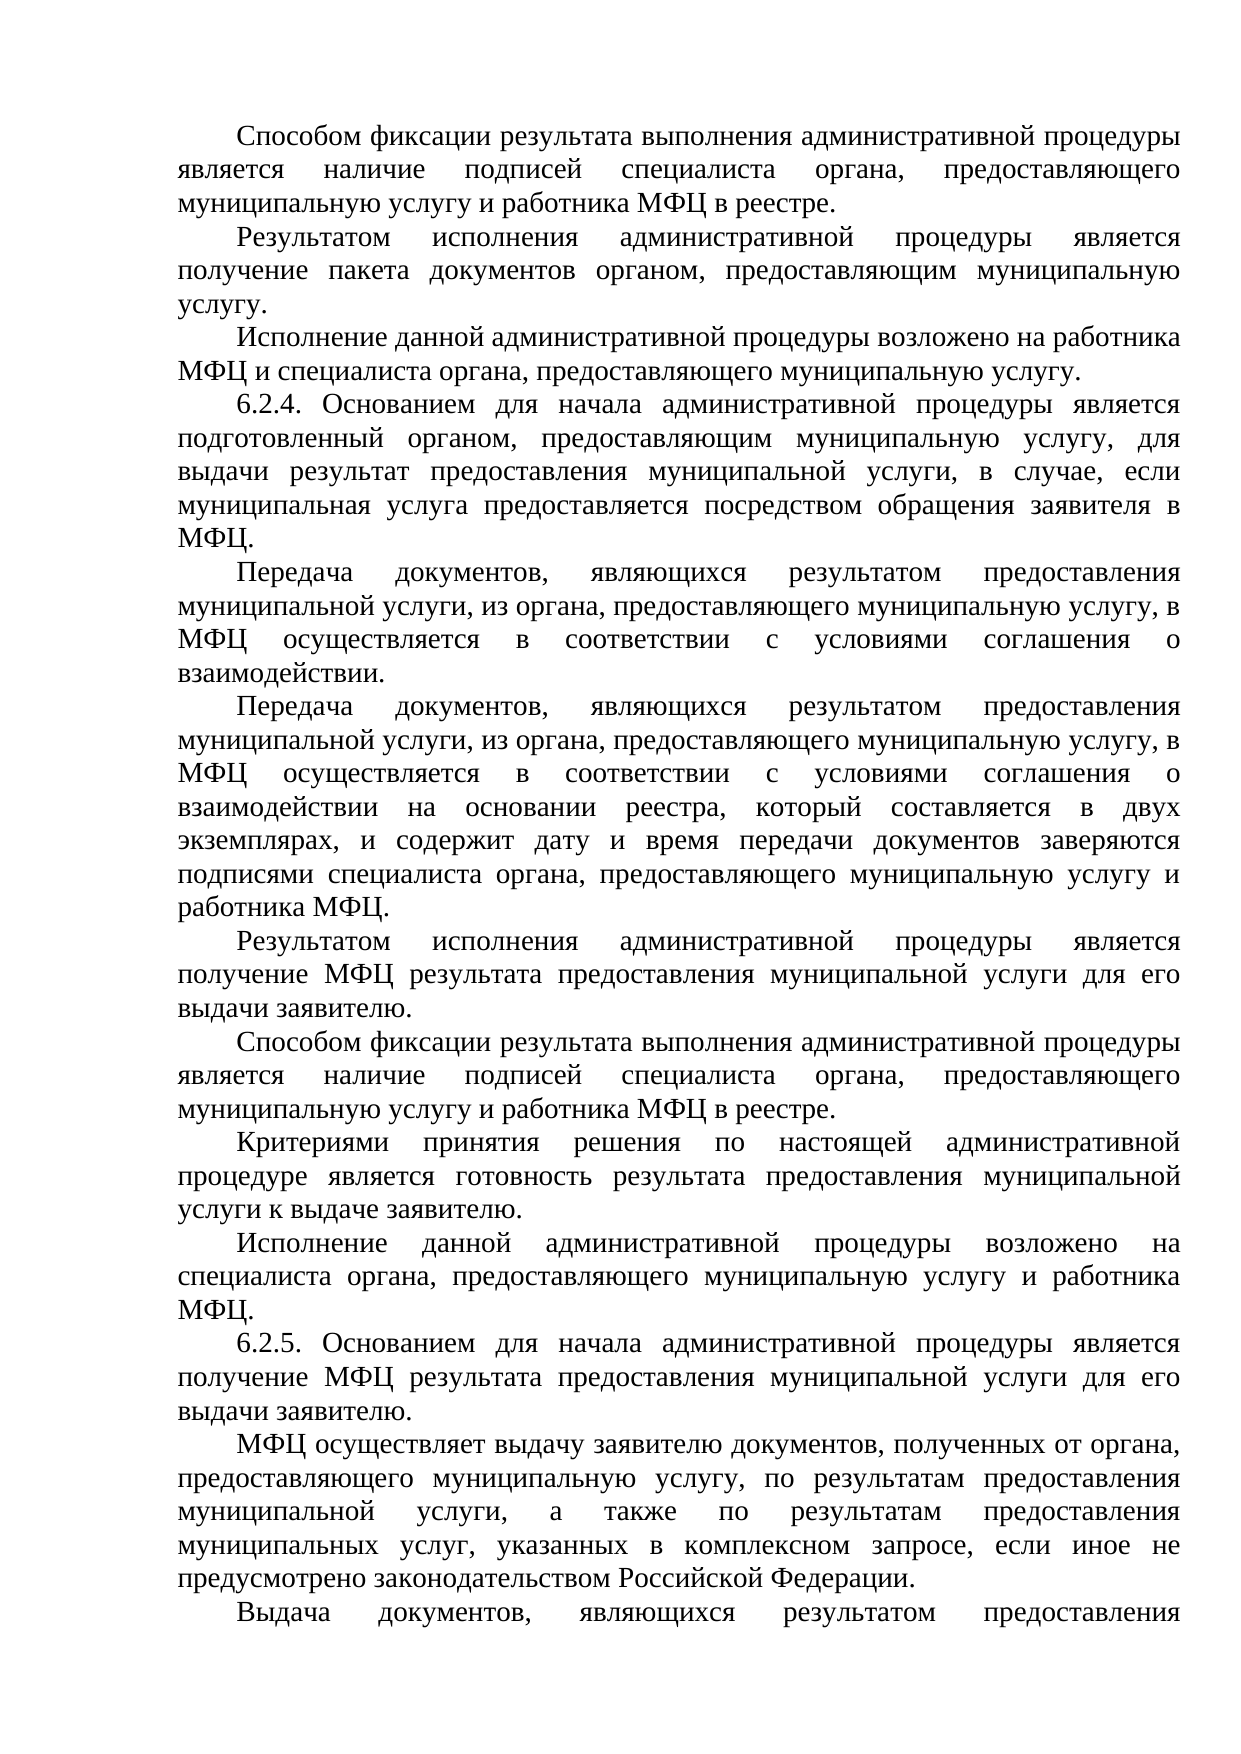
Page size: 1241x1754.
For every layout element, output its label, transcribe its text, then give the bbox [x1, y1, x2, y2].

text Способом фиксации результата выполнения административной процедуры является наличие подписей специалиста органа, предоставляющего муниципальную услугу и работника МФЦ в реестре. [177, 1024, 1181, 1124]
text Передача документов, являющихся результатом предоставления муниципальной услуги, из органа, предоставляющего муниципальную услугу, в МФЦ осуществляется в соответствии с условиями соглашения о взаимодействии. [177, 554, 1181, 688]
text 6.2.4. Основанием для начала административной процедуры является подготовленный органом, предоставляющим муниципальную услугу, для выдачи результат предоставления муниципальной услуги, в случае, если муниципальная услуга предоставляется посредством обращения заявителя в МФЦ. [177, 386, 1181, 554]
text Критериями принятия решения по настоящей административной процедуре является готовность результата предоставления муниципальной услуги к выдаче заявителю. [177, 1124, 1181, 1225]
text Исполнение данной административной процедуры возложено на специалиста органа, предоставляющего муниципальную услугу и работника МФЦ. [177, 1225, 1181, 1326]
text 6.2.5. Основанием для начала административной процедуры является получение МФЦ результата предоставления муниципальной услуги для его выдачи заявителю. [177, 1326, 1181, 1426]
text МФЦ осуществляет выдачу заявителю документов, полученных от органа, предоставляющего муниципальную услугу, по результатам предоставления муниципальной услуги, а также по результатам предоставления муниципальных услуг, указанных в комплексном запросе, если иное не предусмотрено законодательством Российской Федерации. [177, 1426, 1181, 1594]
text Результатом исполнения административной процедуры является получение пакета документов органом, предоставляющим муниципальную услугу. [177, 219, 1181, 319]
text Исполнение данной административной процедуры возложено на работника МФЦ и специалиста органа, предоставляющего муниципальную услугу. [177, 319, 1181, 386]
text Способом фиксации результата выполнения административной процедуры является наличие подписей специалиста органа, предоставляющего муниципальную услугу и работника МФЦ в реестре. [177, 118, 1181, 219]
text Результатом исполнения административной процедуры является получение МФЦ результата предоставления муниципальной услуги для его выдачи заявителю. [177, 923, 1181, 1024]
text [177, 1594, 1181, 1627]
text Передача документов, являющихся результатом предоставления муниципальной услуги, из органа, предоставляющего муниципальную услугу, в МФЦ осуществляется в соответствии с условиями соглашения о взаимодействии на основании реестра, который составляется в двух экземплярах, и содержит дату и время передачи документов заверяются подписями специалиста органа, предоставляющего муниципальную услугу и работника МФЦ. [177, 688, 1181, 923]
